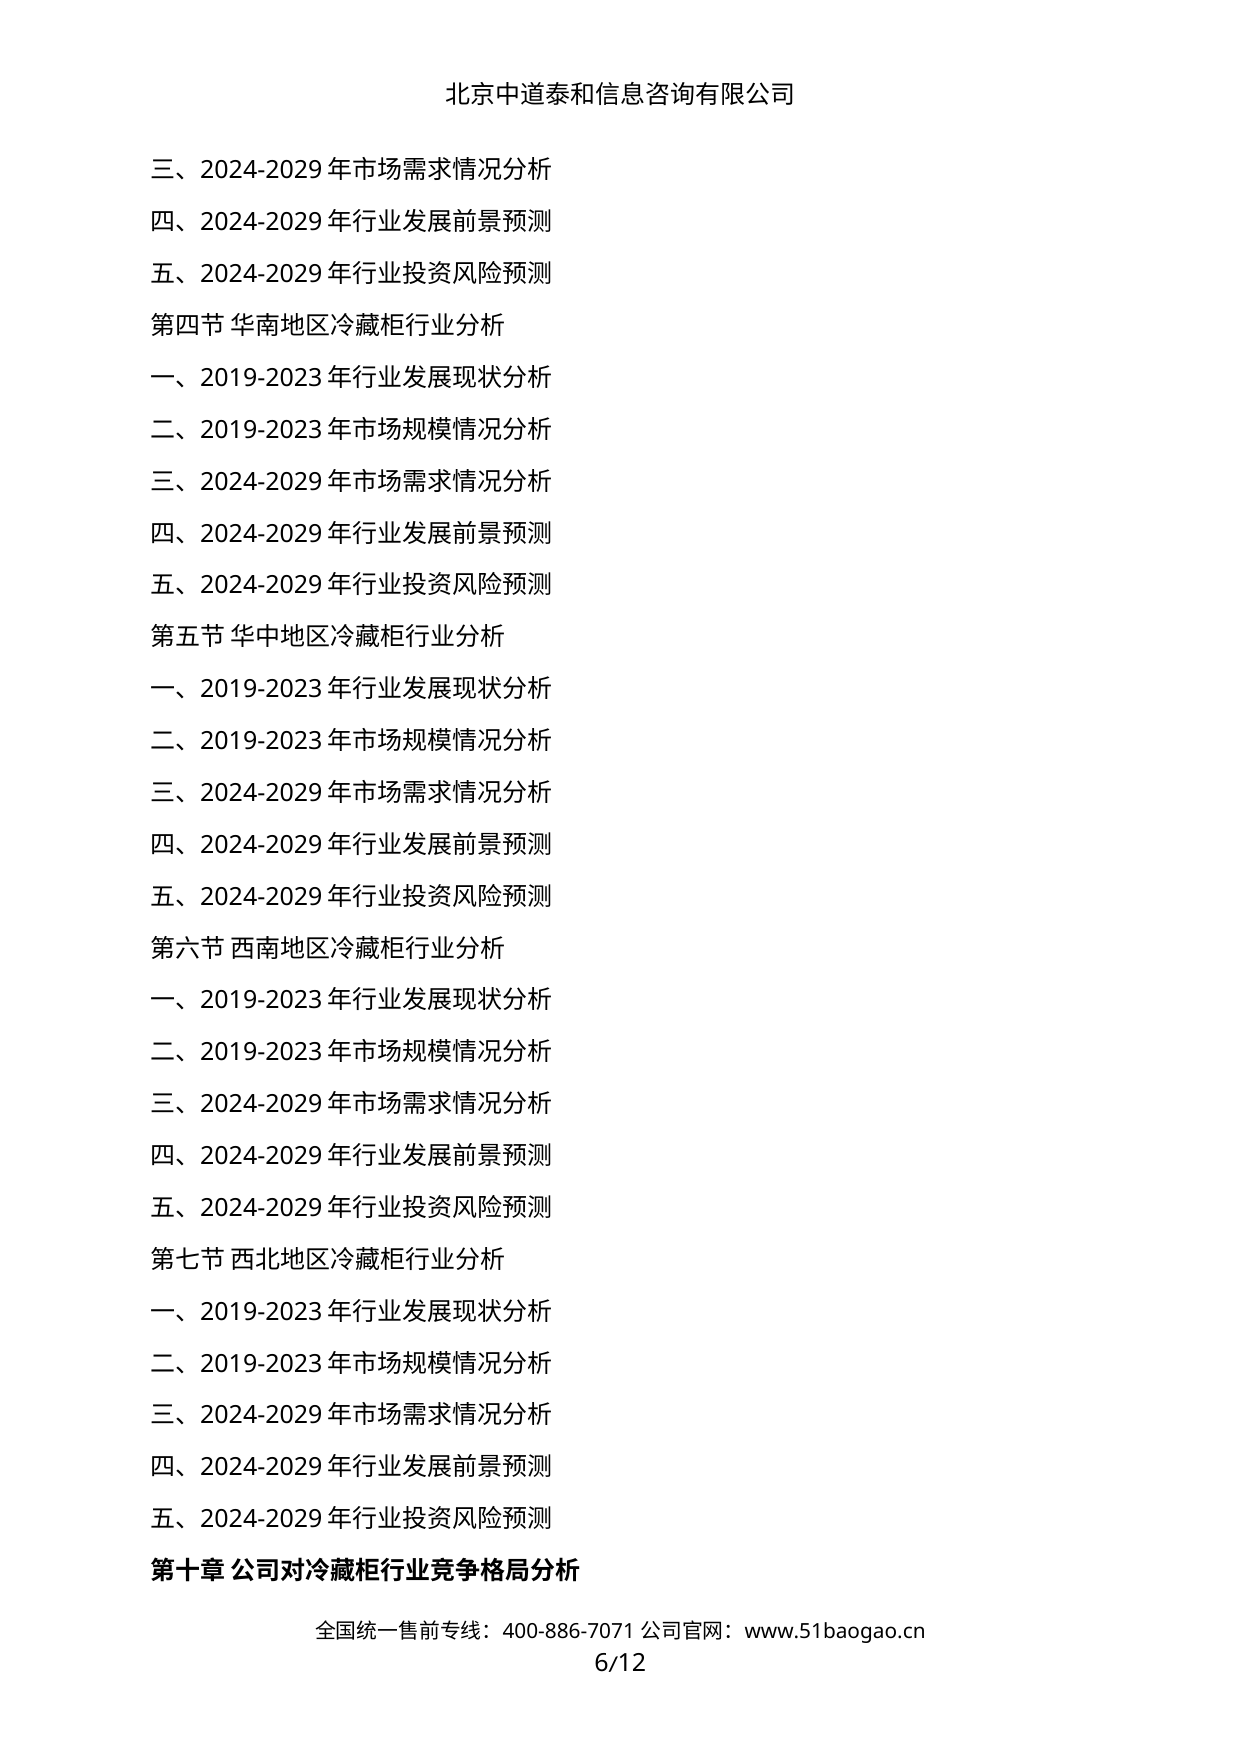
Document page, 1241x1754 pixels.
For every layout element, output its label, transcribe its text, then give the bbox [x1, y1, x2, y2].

text 五、2024-2029年行业投资风险预测 [150, 876, 1090, 912]
text 五、2024-2029年行业投资风险预测 [150, 254, 1090, 290]
text 一、2019-2023年行业发展现状分析 [150, 1291, 1090, 1327]
text 二、2019-2023年市场规模情况分析 [150, 1032, 1090, 1068]
text 第十章 公司对冷藏柜行业竞争格局分析 [150, 1551, 1090, 1587]
text 三、2024-2029年市场需求情况分析 [150, 461, 1090, 497]
text 二、2019-2023年市场规模情况分析 [150, 409, 1090, 446]
text 四、2024-2029年行业发展前景预测 [150, 1447, 1090, 1483]
text 四、2024-2029年行业发展前景预测 [150, 1136, 1090, 1172]
text 四、2024-2029年行业发展前景预测 [150, 202, 1090, 238]
text 五、2024-2029年行业投资风险预测 [150, 1499, 1090, 1535]
text 四、2024-2029年行业发展前景预测 [150, 824, 1090, 861]
text 三、2024-2029年市场需求情况分析 [150, 150, 1090, 186]
text 二、2019-2023年市场规模情况分析 [150, 721, 1090, 757]
text 一、2019-2023年行业发展现状分析 [150, 980, 1090, 1016]
text 五、2024-2029年行业投资风险预测 [150, 1187, 1090, 1224]
text 一、2019-2023年行业发展现状分析 [150, 357, 1090, 394]
text 三、2024-2029年市场需求情况分析 [150, 772, 1090, 809]
text 第七节 西北地区冷藏柜行业分析 [150, 1239, 1090, 1276]
text 第六节 西南地区冷藏柜行业分析 [150, 928, 1090, 964]
text 第四节 华南地区冷藏柜行业分析 [150, 306, 1090, 342]
text 二、2019-2023年市场规模情况分析 [150, 1343, 1090, 1379]
text 五、2024-2029年行业投资风险预测 [150, 565, 1090, 601]
text 三、2024-2029年市场需求情况分析 [150, 1395, 1090, 1431]
text 三、2024-2029年市场需求情况分析 [150, 1084, 1090, 1120]
text 四、2024-2029年行业发展前景预测 [150, 513, 1090, 549]
text 第五节 华中地区冷藏柜行业分析 [150, 617, 1090, 653]
text 一、2019-2023年行业发展现状分析 [150, 669, 1090, 705]
